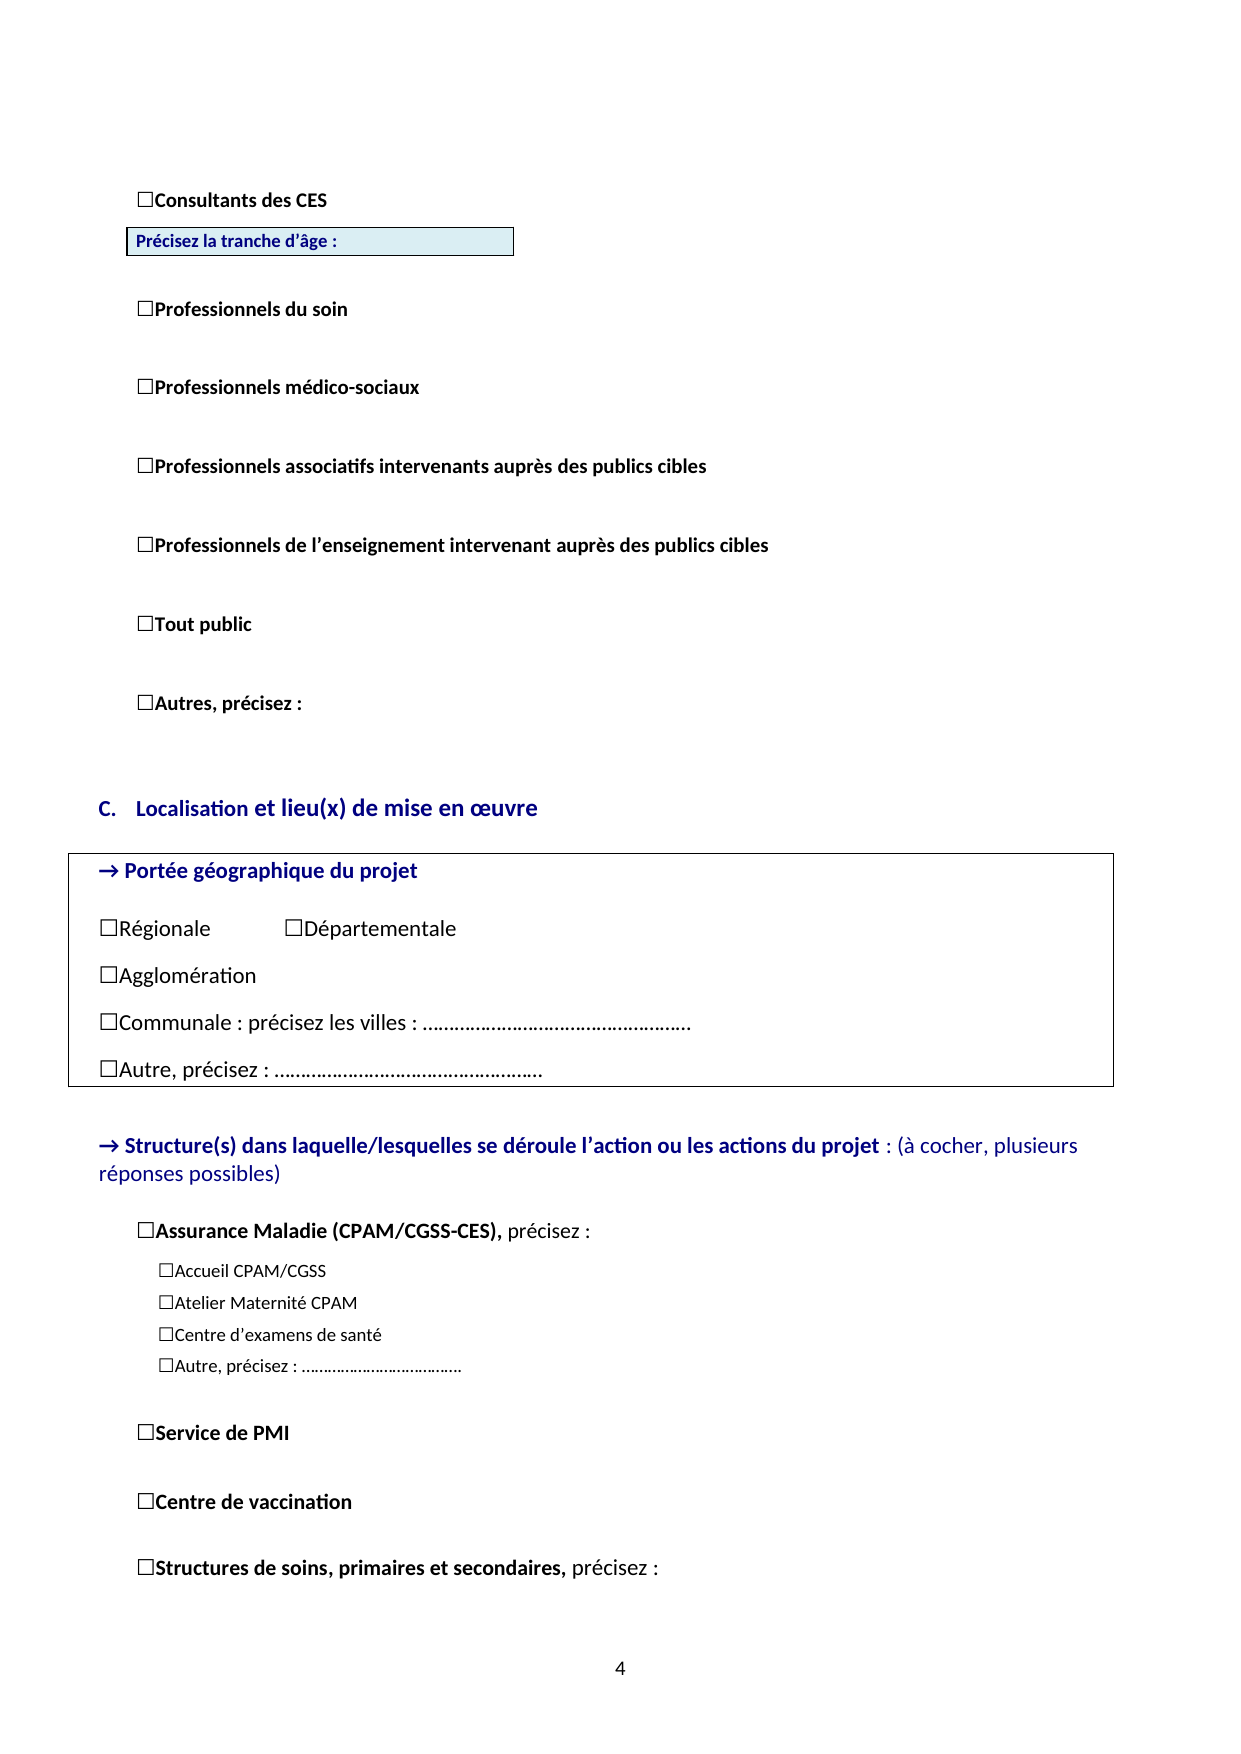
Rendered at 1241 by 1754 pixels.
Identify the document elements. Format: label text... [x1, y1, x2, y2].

text Communale : précisez les villes : …………………………………………… [69, 1003, 1113, 1037]
list Précisez la tranche d’âge : [128, 228, 513, 255]
text Structures de soins, primaires et secondaires, précisez : [136, 1552, 1104, 1581]
text → Portée géographique du projet [69, 854, 1113, 884]
text Régionale Départementale [69, 909, 1113, 944]
text Professionnels médico-sociaux [99, 372, 1104, 401]
text Service de PMI [136, 1417, 1104, 1447]
text Autre, précisez : ………………………………. [158, 1353, 1104, 1378]
text → Structure(s) dans laquelle/lesquelles se déroule l’action ou les actions du projet : (à cocher, plusieurs réponses possibles) [99, 1131, 1104, 1187]
text Atelier Maternité CPAM [158, 1289, 1104, 1315]
text Accueil CPAM/CGSS [158, 1257, 1104, 1283]
text Agglomération [69, 956, 1113, 991]
text Assurance Maladie (CPAM/CGSS-CES), précisez : [136, 1215, 1104, 1245]
text Centre d’examens de santé [158, 1321, 1104, 1346]
text Centre de vaccination [136, 1486, 1104, 1516]
text Professionnels associatifs intervenants auprès des publics cibles [136, 451, 1104, 480]
text Autre, précisez : …………………………………………… [69, 1050, 1113, 1086]
text Tout public [99, 609, 1104, 637]
text Professionnels de l’enseignement intervenant auprès des publics cibles [136, 530, 1104, 559]
text Consultants des CES [99, 186, 1104, 214]
text Autres, précisez : [136, 688, 1172, 716]
text Professionnels du soin [99, 294, 1104, 322]
list Localisation et lieu(x) de mise en œuvre [98, 792, 1172, 823]
